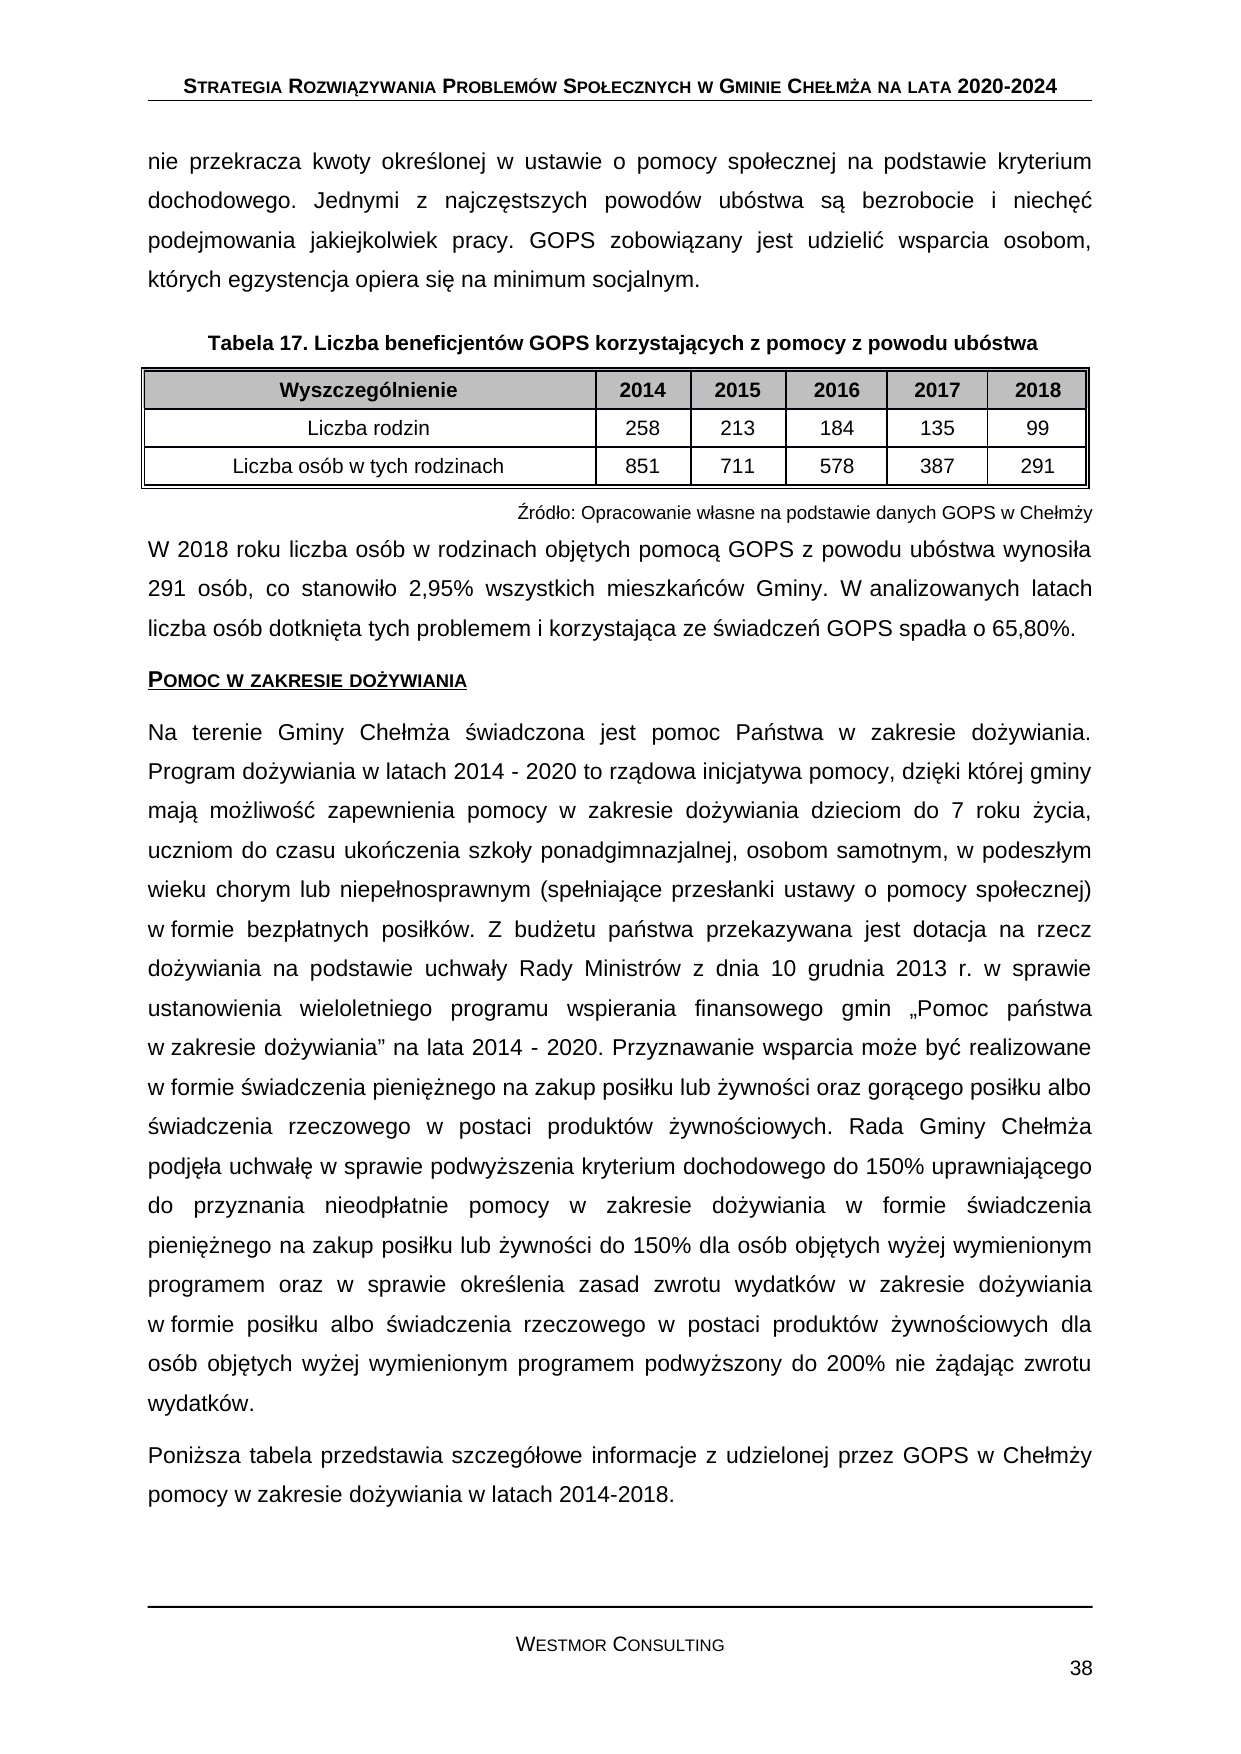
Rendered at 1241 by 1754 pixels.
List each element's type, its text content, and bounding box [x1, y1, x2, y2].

table_header Wyszczególnienie [145, 372, 595, 408]
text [148, 148, 1092, 292]
table_cell Liczba osób w tych rodzinach [145, 448, 595, 484]
table_cell 387 [888, 448, 987, 484]
table_cell 213 [692, 410, 785, 446]
table_cell 184 [787, 410, 886, 446]
table_cell 258 [597, 410, 690, 446]
table_header 2016 [787, 372, 886, 408]
table_cell Liczba rodzin [145, 410, 595, 446]
text Pomoc w zakresie dożywiania [148, 666, 1092, 693]
table_cell 851 [597, 448, 690, 484]
text Na terenie Gminy Chełmża świadczona jest pomoc Państwa w zakresie dożywiania. Program dożywiania w latach 2014 - 2020 to rządowa inicjatywa pomocy, dzięki której gminy mają możliwość zapewnienia pomocy w zakresie dożywiania dzieciom do 7 roku życia, uczniom do czasu ukończenia szkoły ponadgimnazjalnej, osobom samotnym, w podeszłym wieku chorym lub niepełnosprawnym (spełniające przesłanki ustawy o pomocy społecznej) w formie bezpłatnych posiłków. Z budżetu państwa przekazywana jest dotacja na rzecz dożywiania na podstawie uchwały Rady Ministrów z dnia 10 grudnia 2013 r. w sprawie ustanowienia wieloletniego programu wspierania finansowego gmin „Pomoc państwa w zakresie dożywiania” na lata 2014 - 2020. Przyznawanie wsparcia może być realizowane w formie świadczenia pieniężnego na zakup posiłku lub żywności oraz gorącego posiłku albo świadczenia rzeczowego w postaci produktów żywnościowych. Rada Gminy Chełmża podjęła uchwałę w sprawie podwyższenia kryterium dochodowego do 150% uprawniającego do przyznania nieodpłatnie pomocy w zakresie dożywiania w formie świadczenia pieniężnego na zakup posiłku lub żywności do 150% dla osób objętych wyżej wymienionym programem oraz w sprawie określenia zasad zwrotu wydatków w zakresie dożywiania w formie posiłku albo świadczenia rzeczowego w postaci produktów żywnościowych dla osób objętych wyżej wymienionym programem podwyższony do 200% nie żądając zwrotu wydatków. [148, 718, 1092, 1416]
text Tabela 17. Liczba beneficjentów GOPS korzystających z pomocy z powodu ubóstwa [148, 331, 1092, 354]
text Źródło: Opracowanie własne na podstawie danych GOPS w Chełmży [148, 501, 1092, 523]
text Poniższa tabela przedstawia szczegółowe informacje z udzielonej przez GOPS w Chełmży pomocy w zakresie dożywiania w latach 2014-2018. [148, 1442, 1092, 1507]
table_cell 135 [888, 410, 987, 446]
table_cell 291 [988, 448, 1085, 484]
table_cell 578 [787, 448, 886, 484]
table_cell 99 [988, 410, 1085, 446]
text W 2018 roku liczba osób w rodzinach objętych pomocą GOPS z powodu ubóstwa wynosiła 291 osób, co stanowiło 2,95% wszystkich mieszkańców Gminy. W analizowanych latach liczba osób dotknięta tych problemem i korzystająca ze świadczeń GOPS spadła o 65,80%. [148, 536, 1092, 641]
table_cell 711 [692, 448, 785, 484]
table_header 2014 [597, 372, 690, 408]
table_header 2015 [692, 372, 785, 408]
table_header 2017 [888, 372, 987, 408]
table_header 2018 [988, 372, 1085, 408]
